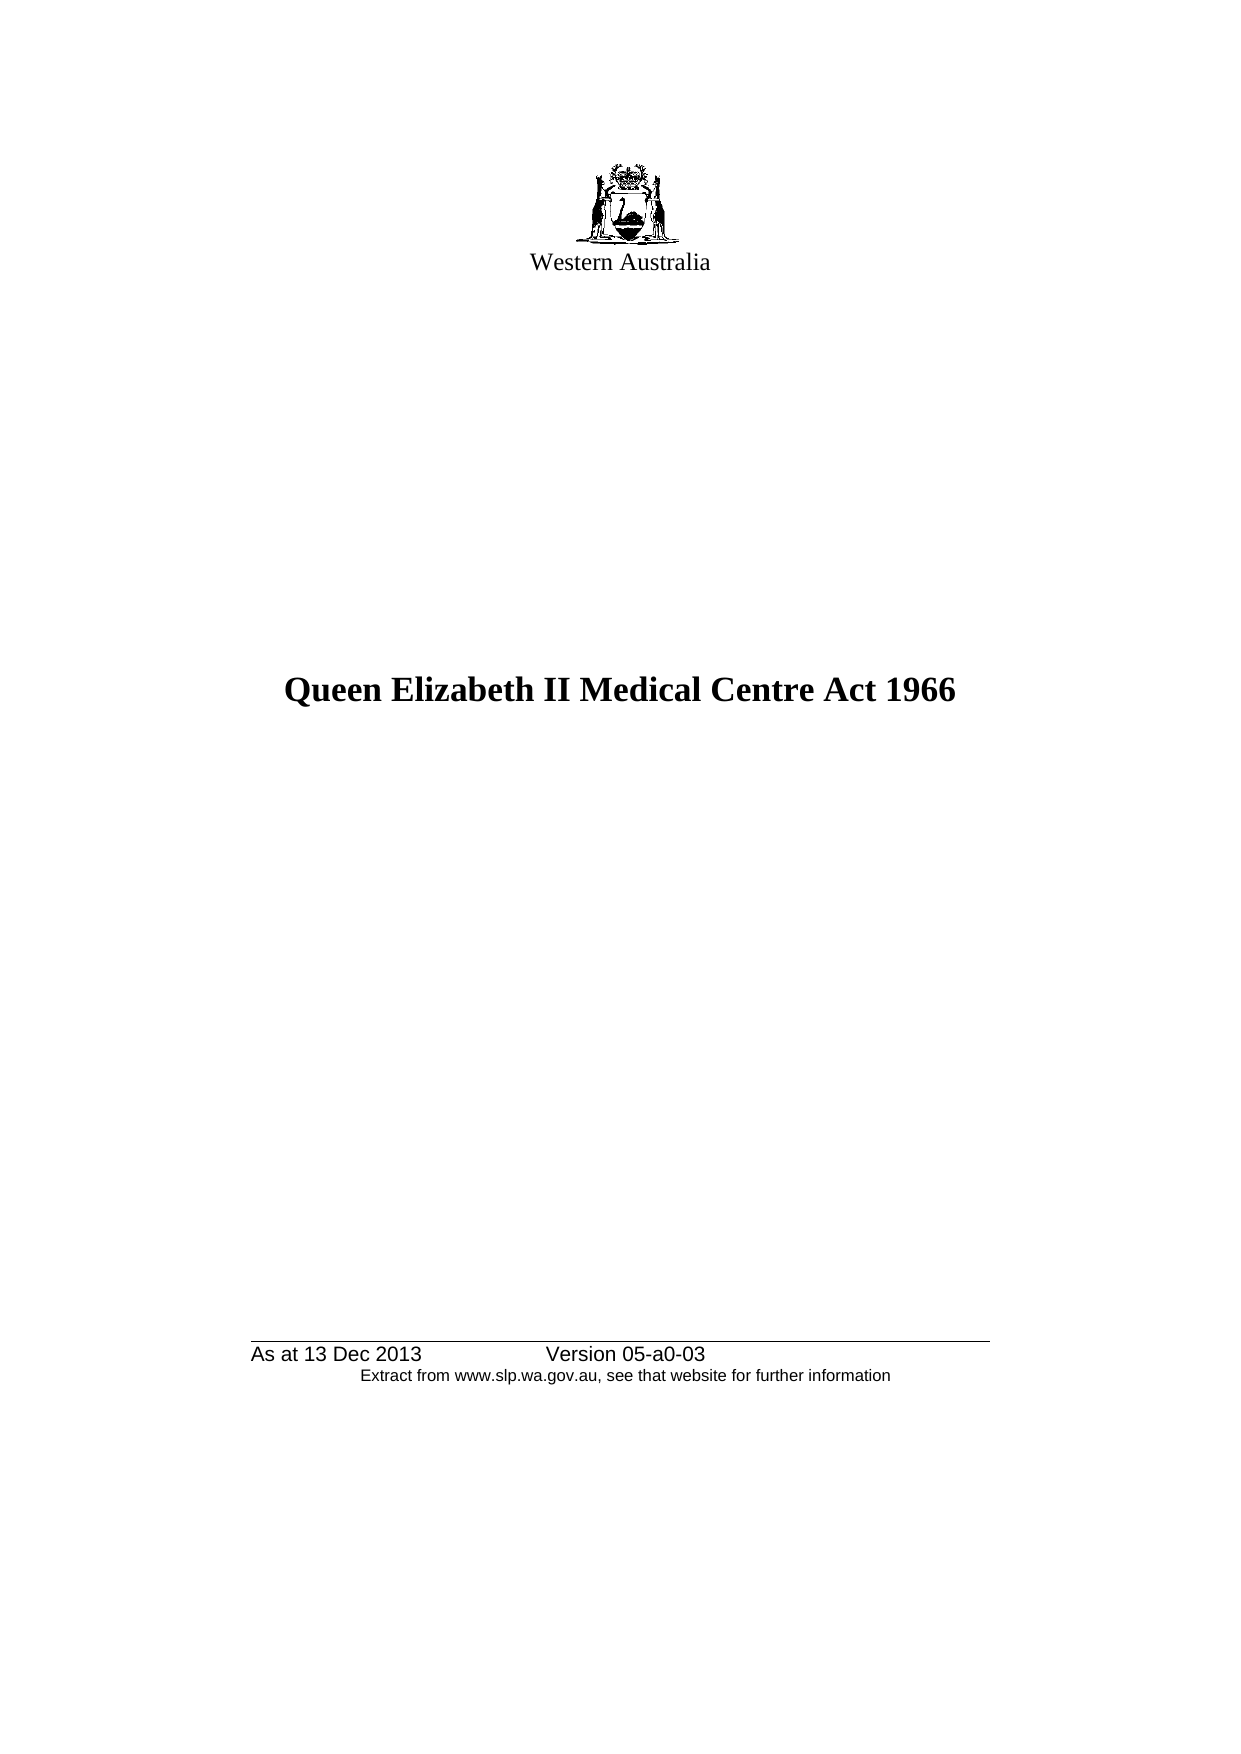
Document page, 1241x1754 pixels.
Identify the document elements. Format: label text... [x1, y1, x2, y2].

text Western Australia [251, 247, 990, 276]
picture [575, 162, 679, 246]
text Queen Elizabeth II Medical Centre Act 1966 [251, 668, 990, 709]
